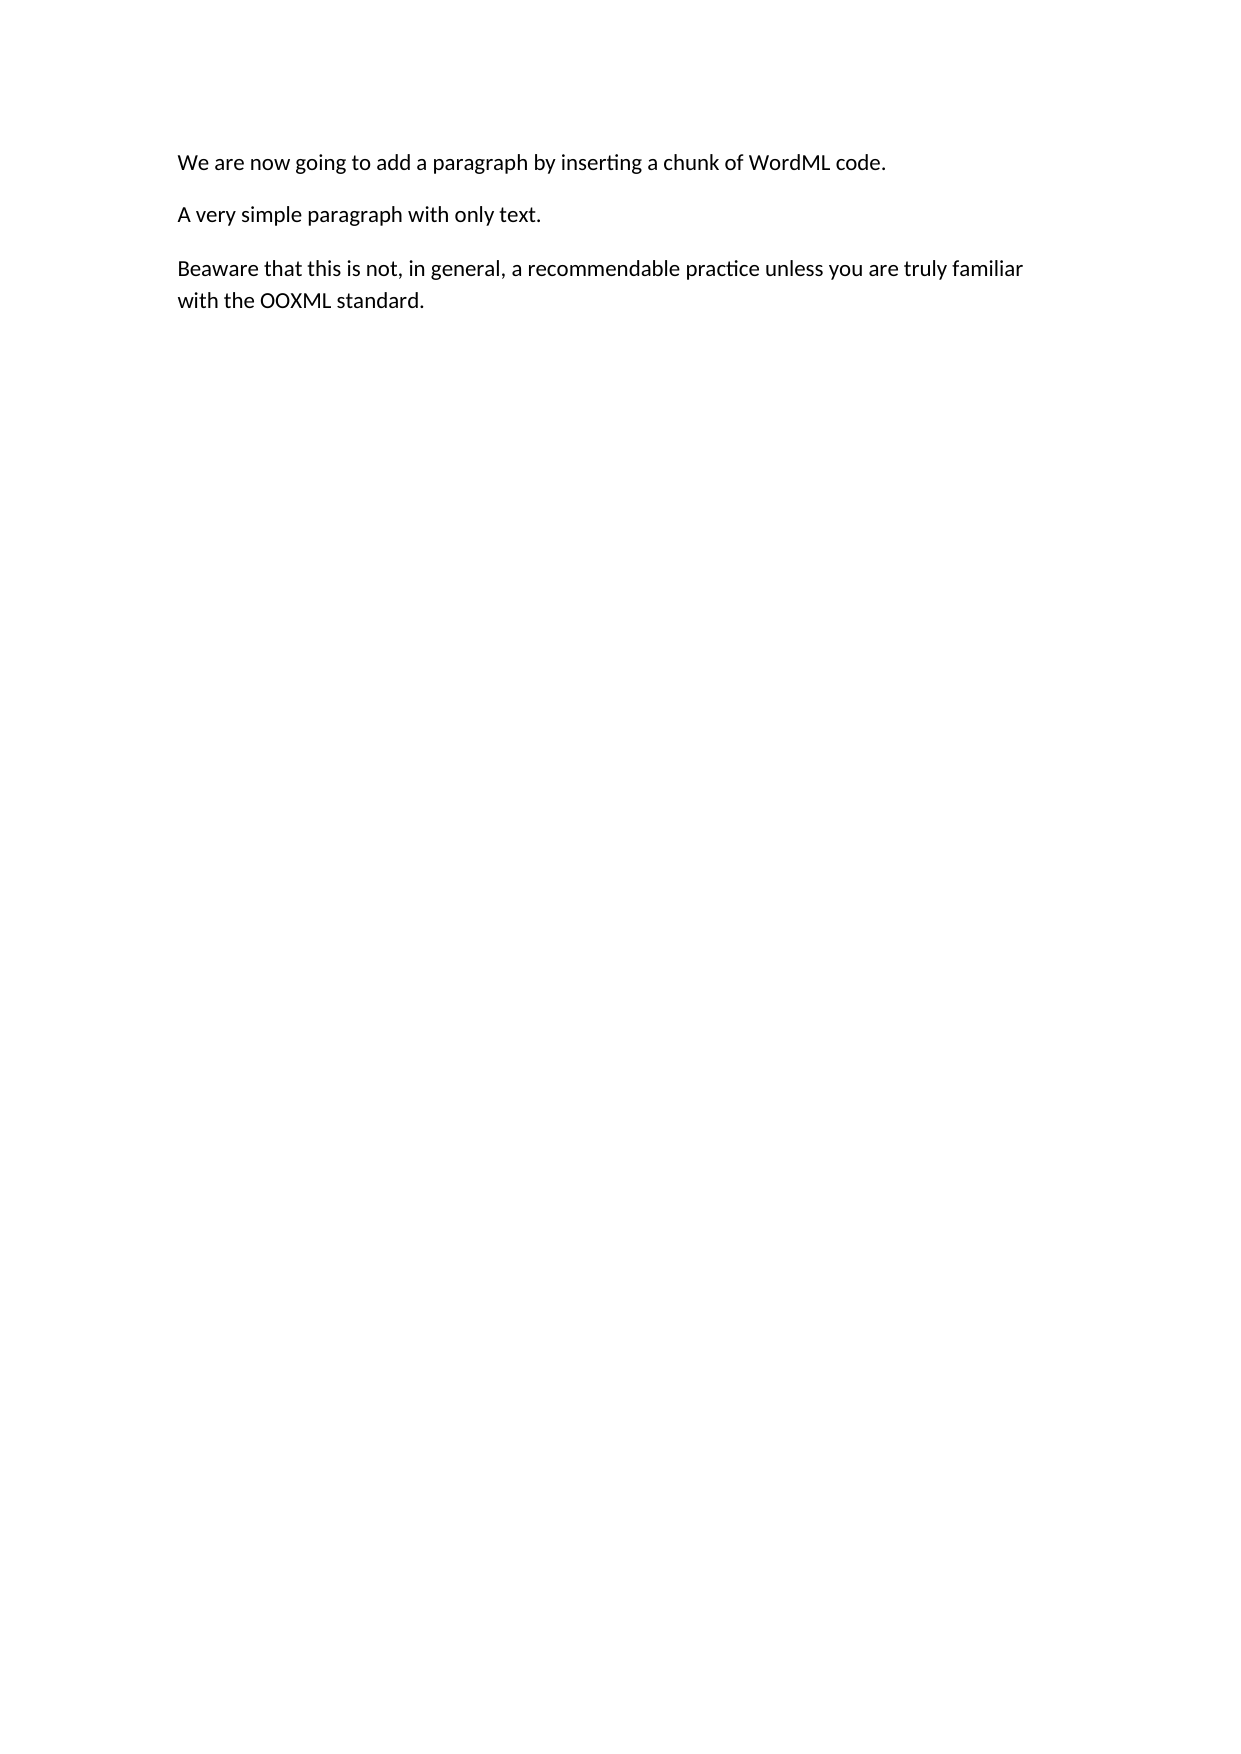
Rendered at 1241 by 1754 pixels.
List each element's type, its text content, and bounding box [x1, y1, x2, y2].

text Beaware that this is not, in general, a recommendable practice unless you are truly familiar with the OOXML standard. [177, 254, 1063, 314]
text A very simple paragraph with only text. [177, 201, 1063, 229]
text We are now going to add a paragraph by inserting a chunk of WordML code. [177, 148, 1063, 176]
